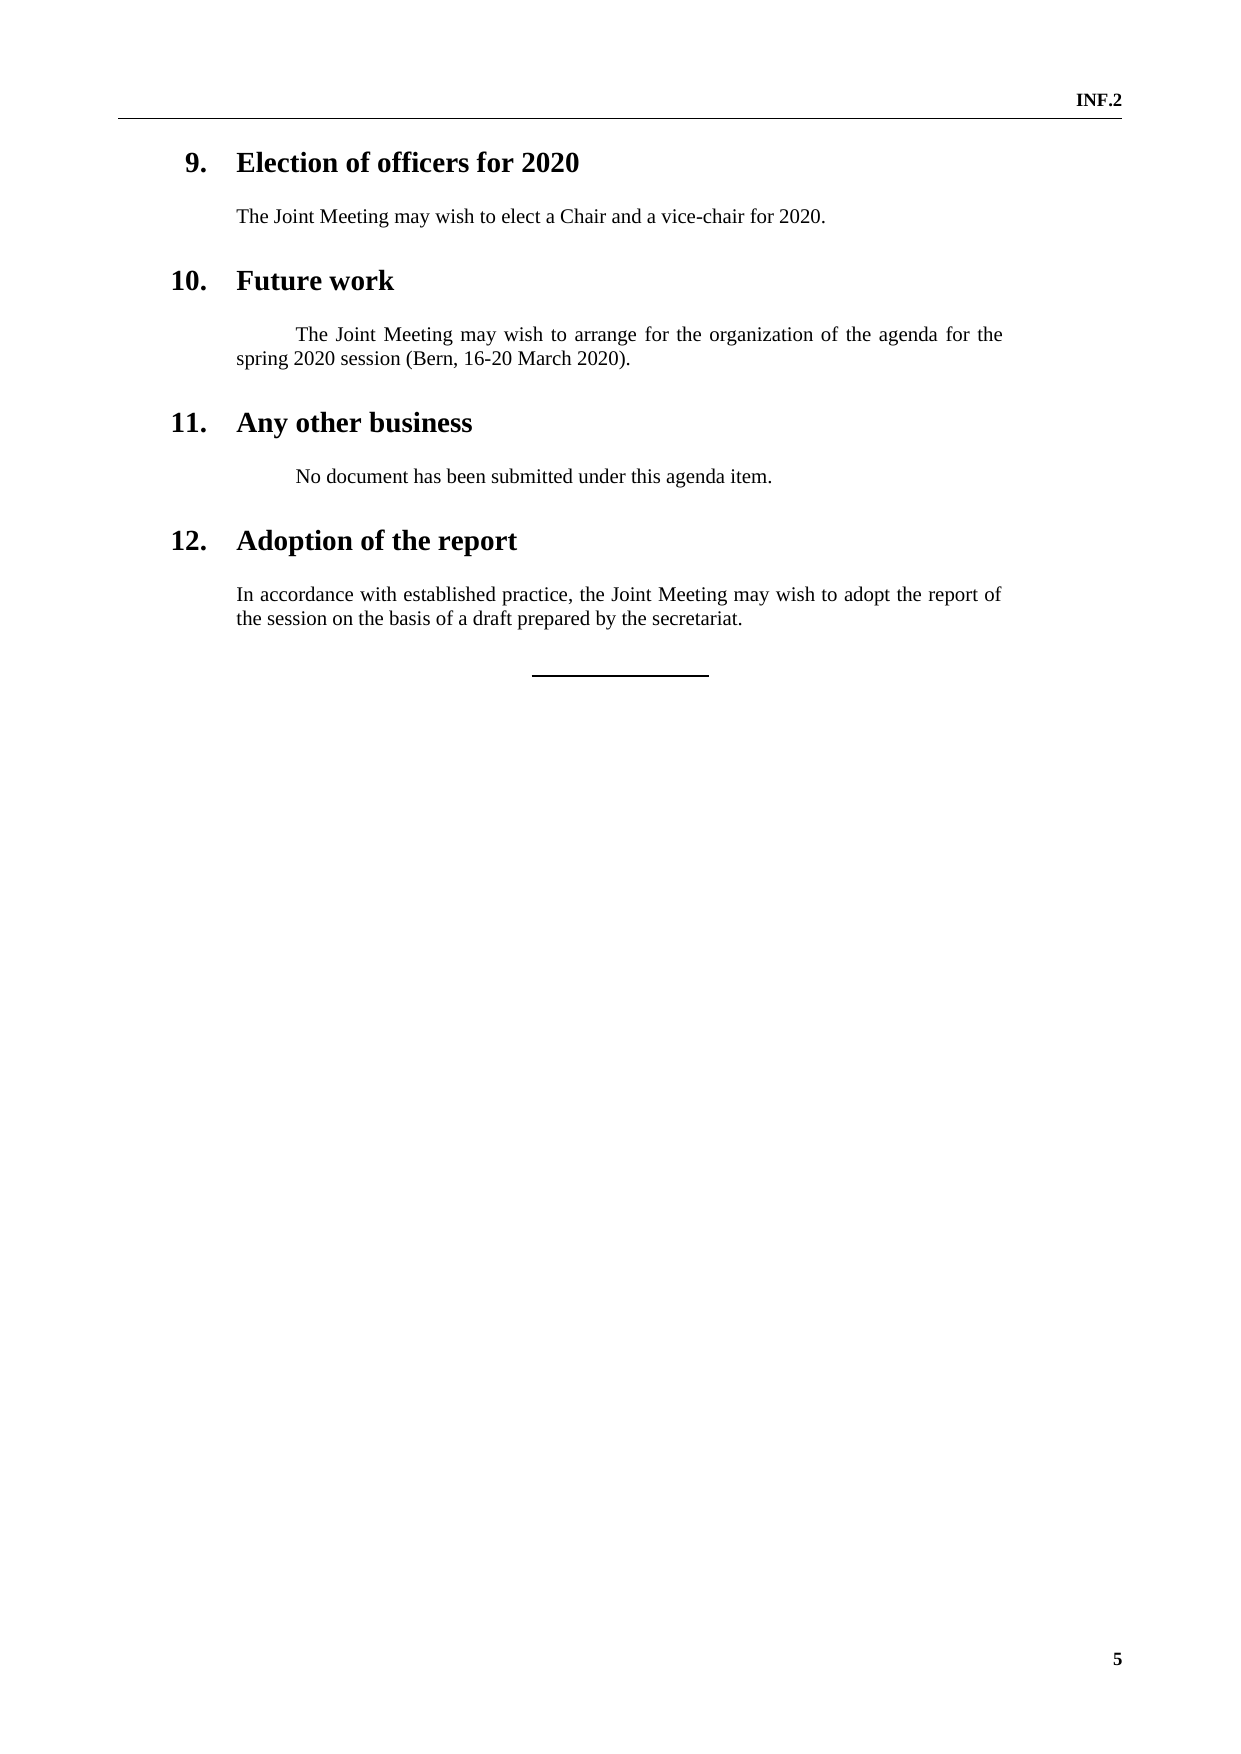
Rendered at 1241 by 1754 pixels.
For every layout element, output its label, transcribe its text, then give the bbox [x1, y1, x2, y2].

text 11. Any other business [118, 407, 1004, 439]
text 10. Future work [118, 266, 1004, 297]
text 12. Adoption of the report [118, 525, 1004, 556]
text No document has been submitted under this agenda item. [236, 464, 1004, 488]
text 9. Election of officers for 2020 [118, 148, 1004, 179]
text The Joint Meeting may wish to arrange for the organization of the agenda for the spring 2020 session (Bern, 16-20 March 2020). [236, 322, 1004, 370]
text The Joint Meeting may wish to elect a Chair and a vice-chair for 2020. [118, 204, 1122, 228]
text In accordance with established practice, the Joint Meeting may wish to adopt the report of the session on the basis of a draft prepared by the secretariat. [236, 581, 1004, 629]
